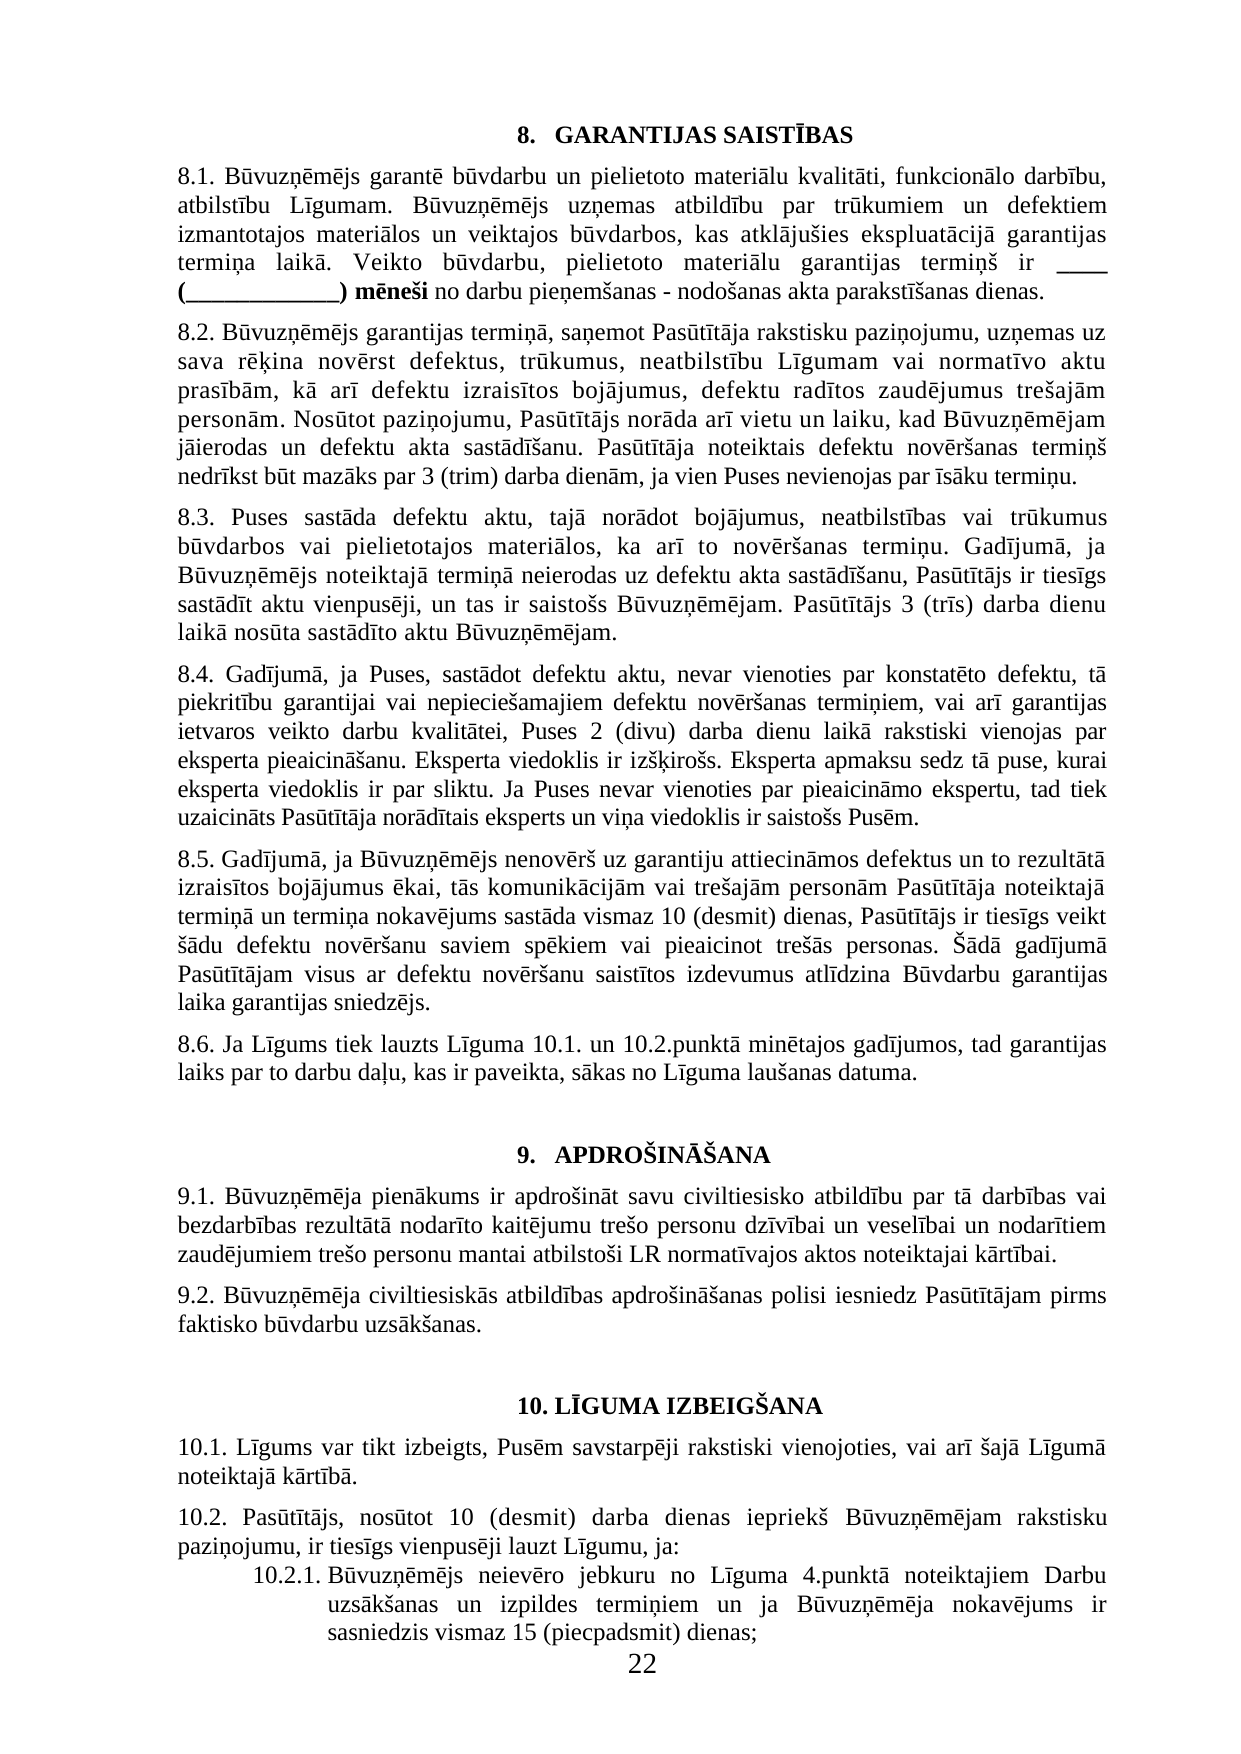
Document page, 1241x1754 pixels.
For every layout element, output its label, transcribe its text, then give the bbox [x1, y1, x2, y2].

list GARANTIJAS SAISTĪBAS [517, 120, 1107, 149]
list LĪGUMA IZBEIGŠANA [517, 1391, 1107, 1420]
text 8.1. Būvuzņēmējs garantē būvdarbu un pielietoto materiālu kvalitāti, funkcionālo darbību, atbilstību Līgumam. Būvuzņēmējs uzņemas atbildību par trūkumiem un defektiem izmantotajos materiālos un veiktajos būvdarbos, kas atklājušies ekspluatācijā garantijas termiņa laikā. Veikto būvdarbu, pielietoto materiālu garantijas termiņš ir ____ (____________) mēneši no darbu pieņemšanas - nodošanas akta parakstīšanas dienas. [177, 161, 1107, 305]
text 8.3. Puses sastāda defektu aktu, tajā norādot bojājumus, neatbilstības vai trūkumus būvdarbos vai pielietotajos materiālos, ka arī to novēršanas termiņu. Gadījumā, ja Būvuzņēmējs noteiktajā termiņā neierodas uz defektu akta sastādīšanu, Pasūtītājs ir tiesīgs sastādīt aktu vienpusēji, un tas ir saistošs Būvuzņēmējam. Pasūtītājs 3 (trīs) darba dienu laikā nosūta sastādīto aktu Būvuzņēmējam. [177, 502, 1107, 646]
text 9.2. Būvuzņēmēja civiltiesiskās atbildības apdrošināšanas polisi iesniedz Pasūtītājam pirms faktisko būvdarbu uzsākšanas. [177, 1280, 1107, 1337]
list Būvuzņēmējs neievēro jebkuru no Līguma 4.punktā noteiktajiem Darbu uzsākšanas un izpildes termiņiem un ja Būvuzņēmēja nokavējums ir sasniedzis vismaz 15 (piecpadsmit) dienas; [252, 1560, 1107, 1646]
text 8.4. Gadījumā, ja Puses, sastādot defektu aktu, nevar vienoties par konstatēto defektu, tā piekritību garantijai vai nepieciešamajiem defektu novēršanas termiņiem, vai arī garantijas ietvaros veikto darbu kvalitātei, Puses 2 (divu) darba dienu laikā rakstiski vienojas par eksperta pieaicināšanu. Eksperta viedoklis ir izšķirošs. Eksperta apmaksu sedz tā puse, kurai eksperta viedoklis ir par sliktu. Ja Puses nevar vienoties par pieaicināmo ekspertu, tad tiek uzaicināts Pasūtītāja norādītais eksperts un viņa viedoklis ir saistošs Pusēm. [177, 659, 1107, 831]
list APDROŠINĀŠANA [517, 1140, 1107, 1169]
text 10.2. Pasūtītājs, nosūtot 10 (desmit) darba dienas iepriekš Būvuzņēmējam rakstisku paziņojumu, ir tiesīgs vienpusēji lauzt Līgumu, ja: [177, 1502, 1107, 1560]
text 8.2. Būvuzņēmējs garantijas termiņā, saņemot Pasūtītāja rakstisku paziņojumu, uzņemas uz sava rēķina novērst defektus, trūkumus, neatbilstību Līgumam vai normatīvo aktu prasībām, kā arī defektu izraisītos bojājumus, defektu radītos zaudējumus trešajām personām. Nosūtot paziņojumu, Pasūtītājs norāda arī vietu un laiku, kad Būvuzņēmējam jāierodas un defektu akta sastādīšanu. Pasūtītāja noteiktais defektu novēršanas termiņš nedrīkst būt mazāks par 3 (trim) darba dienām, ja vien Puses nevienojas par īsāku termiņu. [177, 317, 1107, 490]
text 8.6. Ja Līgums tiek lauzts Līguma 10.1. un 10.2.punktā minētajos gadījumos, tad garantijas laiks par to darbu daļu, kas ir paveikta, sākas no Līguma laušanas datuma. [177, 1029, 1107, 1086]
text 8.5. Gadījumā, ja Būvuzņēmējs nenovērš uz garantiju attiecināmos defektus un to rezultātā izraisītos bojājumus ēkai, tās komunikācijām vai trešajām personām Pasūtītāja noteiktajā termiņā un termiņa nokavējums sastāda vismaz 10 (desmit) dienas, Pasūtītājs ir tiesīgs veikt šādu defektu novēršanu saviem spēkiem vai pieaicinot trešās personas. Šādā gadījumā Pasūtītājam visus ar defektu novēršanu saistītos izdevumus atlīdzina Būvdarbu garantijas laika garantijas sniedzējs. [177, 844, 1107, 1016]
text 10.1. Līgums var tikt izbeigts, Pusēm savstarpēji rakstiski vienojoties, vai arī šajā Līgumā noteiktajā kārtībā. [177, 1432, 1107, 1490]
text 9.1. Būvuzņēmēja pienākums ir apdrošināt savu civiltiesisko atbildību par tā darbības vai bezdarbības rezultātā nodarīto kaitējumu trešo personu dzīvībai un veselībai un nodarītiem zaudējumiem trešo personu mantai atbilstoši LR normatīvajos aktos noteiktajai kārtībai. [177, 1181, 1107, 1267]
